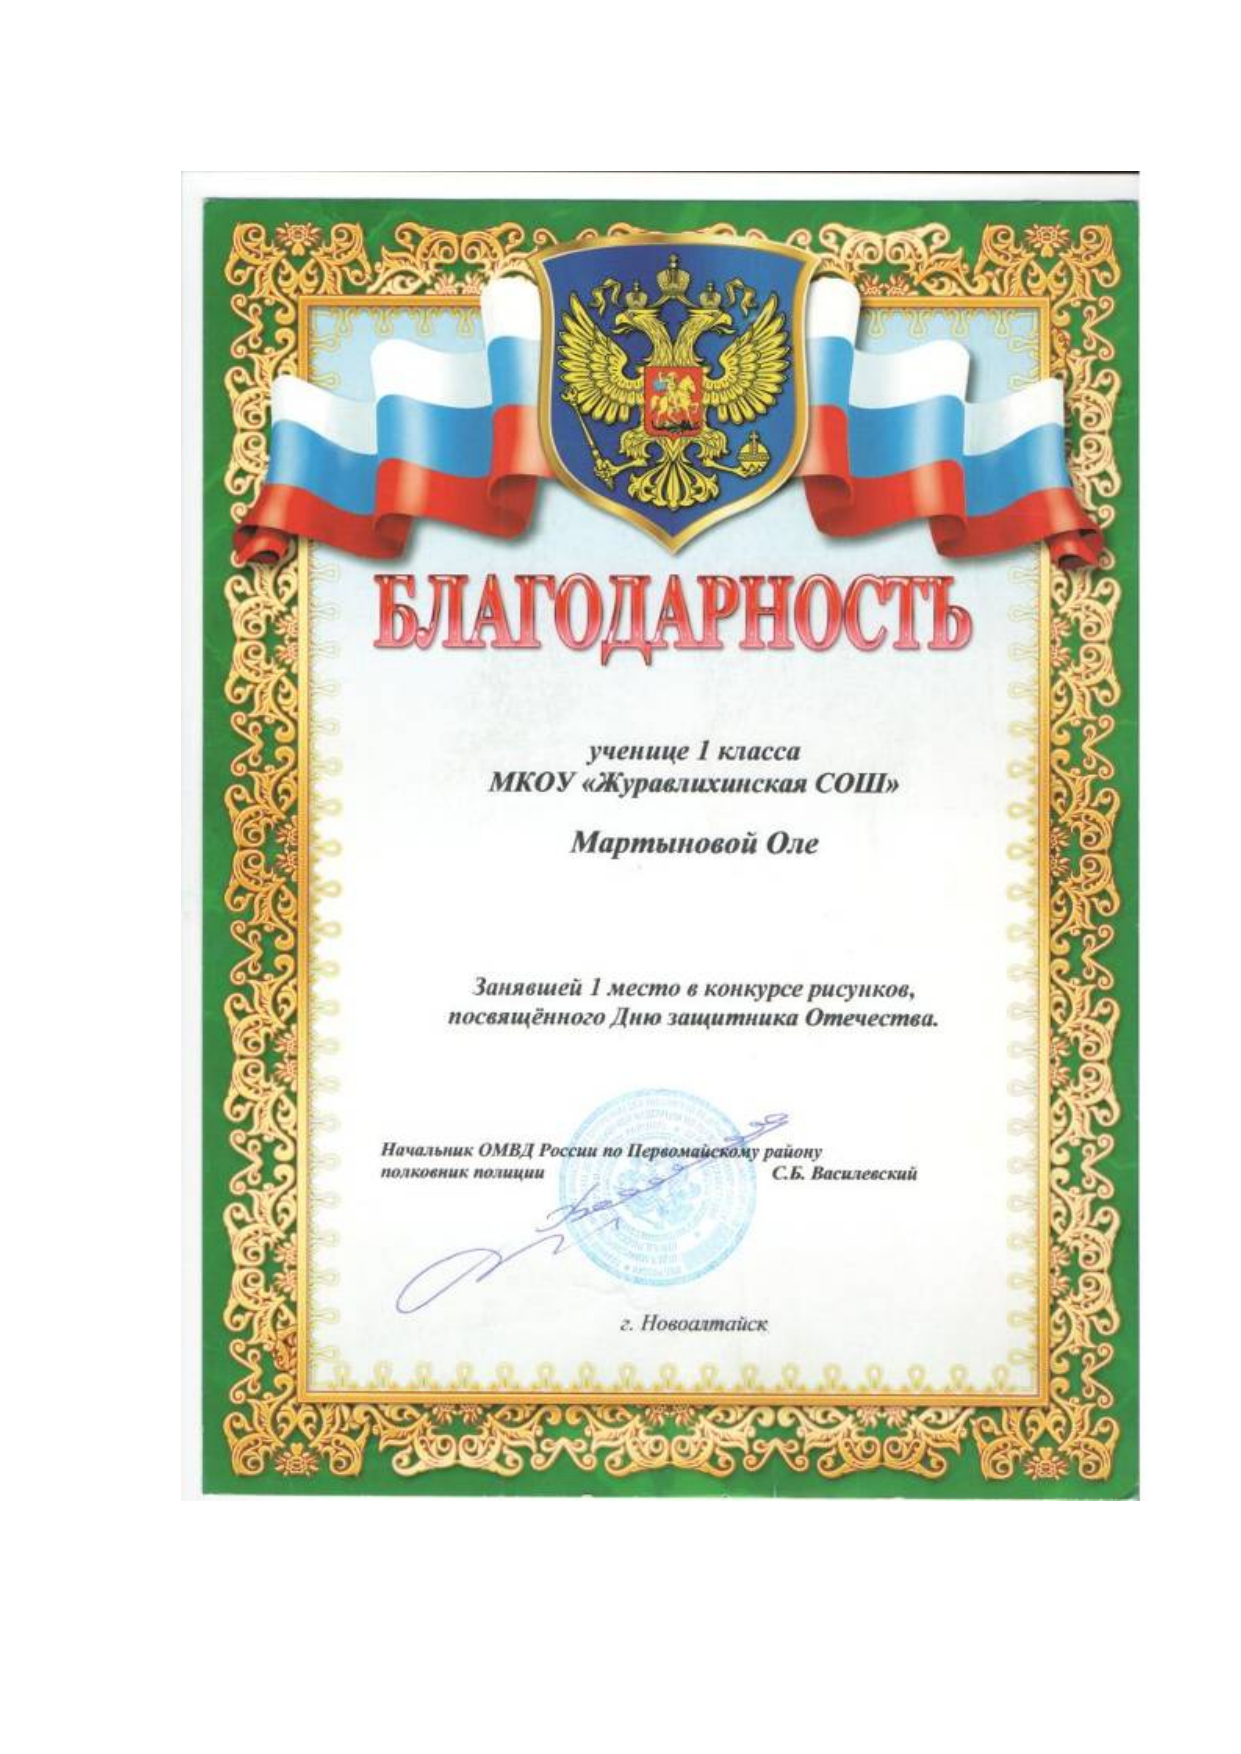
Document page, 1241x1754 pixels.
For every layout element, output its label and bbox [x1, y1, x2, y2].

picture [181, 171, 1148, 1501]
